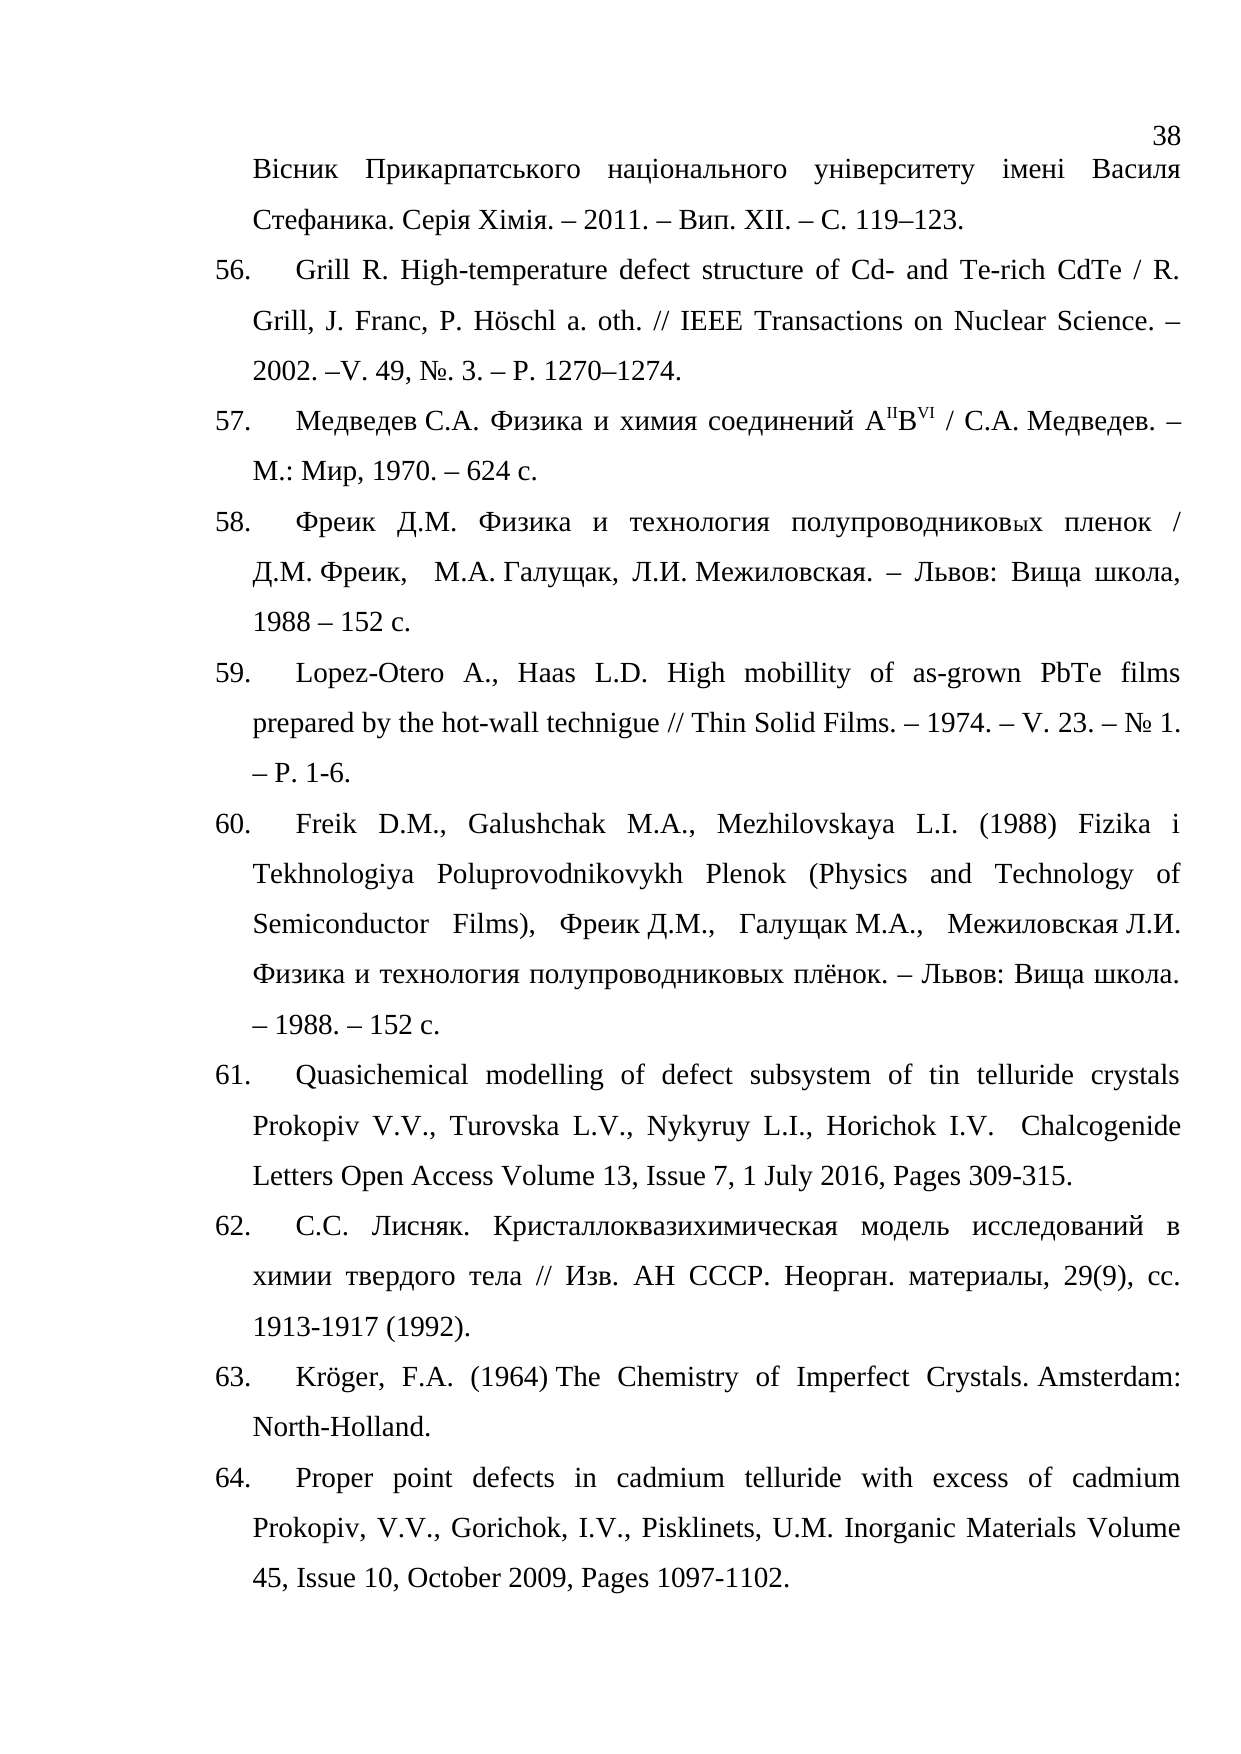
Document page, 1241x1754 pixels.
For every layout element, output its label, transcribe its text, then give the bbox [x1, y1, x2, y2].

list Фреик Д.М. Физика и технология полупроводниковх пленок / Д.М. Фреик, М.А. Галущак, Л.И. Межиловская. – Львов: Вища школа, 1988 – 152 с. [215, 504, 1181, 638]
list Quasichemical modelling of defect subsystem of tin telluride crystals Prokopiv V.V., Turovska L.V., Nykyruy L.I., Horichok I.V. Chalcogenide Letters Open Access Volume 13, Issue 7, 1 July 2016, Pages 309-315. [215, 1057, 1181, 1191]
list Kröger, F.A. (1964) The Chemistry of Imperfect Crystals. Amsterdam: North-Holland. [215, 1359, 1181, 1443]
list Lopez-Otero A., Haas L.D. High mobillity of as-grown PbTe films prepared by the hot-wall technigue // Thin Solid Films. – 1974. – V. 23. – № 1. – P. 1-6. [215, 655, 1181, 789]
list Freik D.M., Galushchak M.A., Mezhilovskaya L.I. (1988) Fizika i Tekhnologiya Poluprovodnikovykh Plenok (Physics and Technology of Semiconductor Films), Фреик Д.М., Галущак М.А., Межиловская Л.И. Физика и технология полупроводниковых плёнок. – Львов: Вища школа. – 1988. – 152 с. [215, 806, 1181, 1041]
list Proper point defects in cadmium telluride with excess of cadmium Prokopiv, V.V., Gorichok, I.V., Pisklinets, U.M. Inorganic Materials Volume 45, Issue 10, October 2009, Pages 1097-1102. [215, 1460, 1181, 1594]
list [215, 152, 1181, 236]
list Grill R. High-temperature defect structure of Cd- and Te-rich CdTe / R. Grill, J. Franc, P. Höschl a. oth. // IEEE Transactions on Nuclear Science. –2002. –V. 49, №. 3. – Р. 1270–1274. [215, 252, 1181, 386]
list Медведев С.А. Физика и химия соединений АIIBVI / С.А. Медведев. – М.: Мир, 1970. – 624 c. [215, 403, 1181, 487]
list С.С. Лисняк. Кристаллоквазихимическая модель исследований в химии твердого тела // Изв. АН СССР. Неорган. материалы, 29(9), сс. 1913-1917 (1992). [215, 1208, 1181, 1342]
